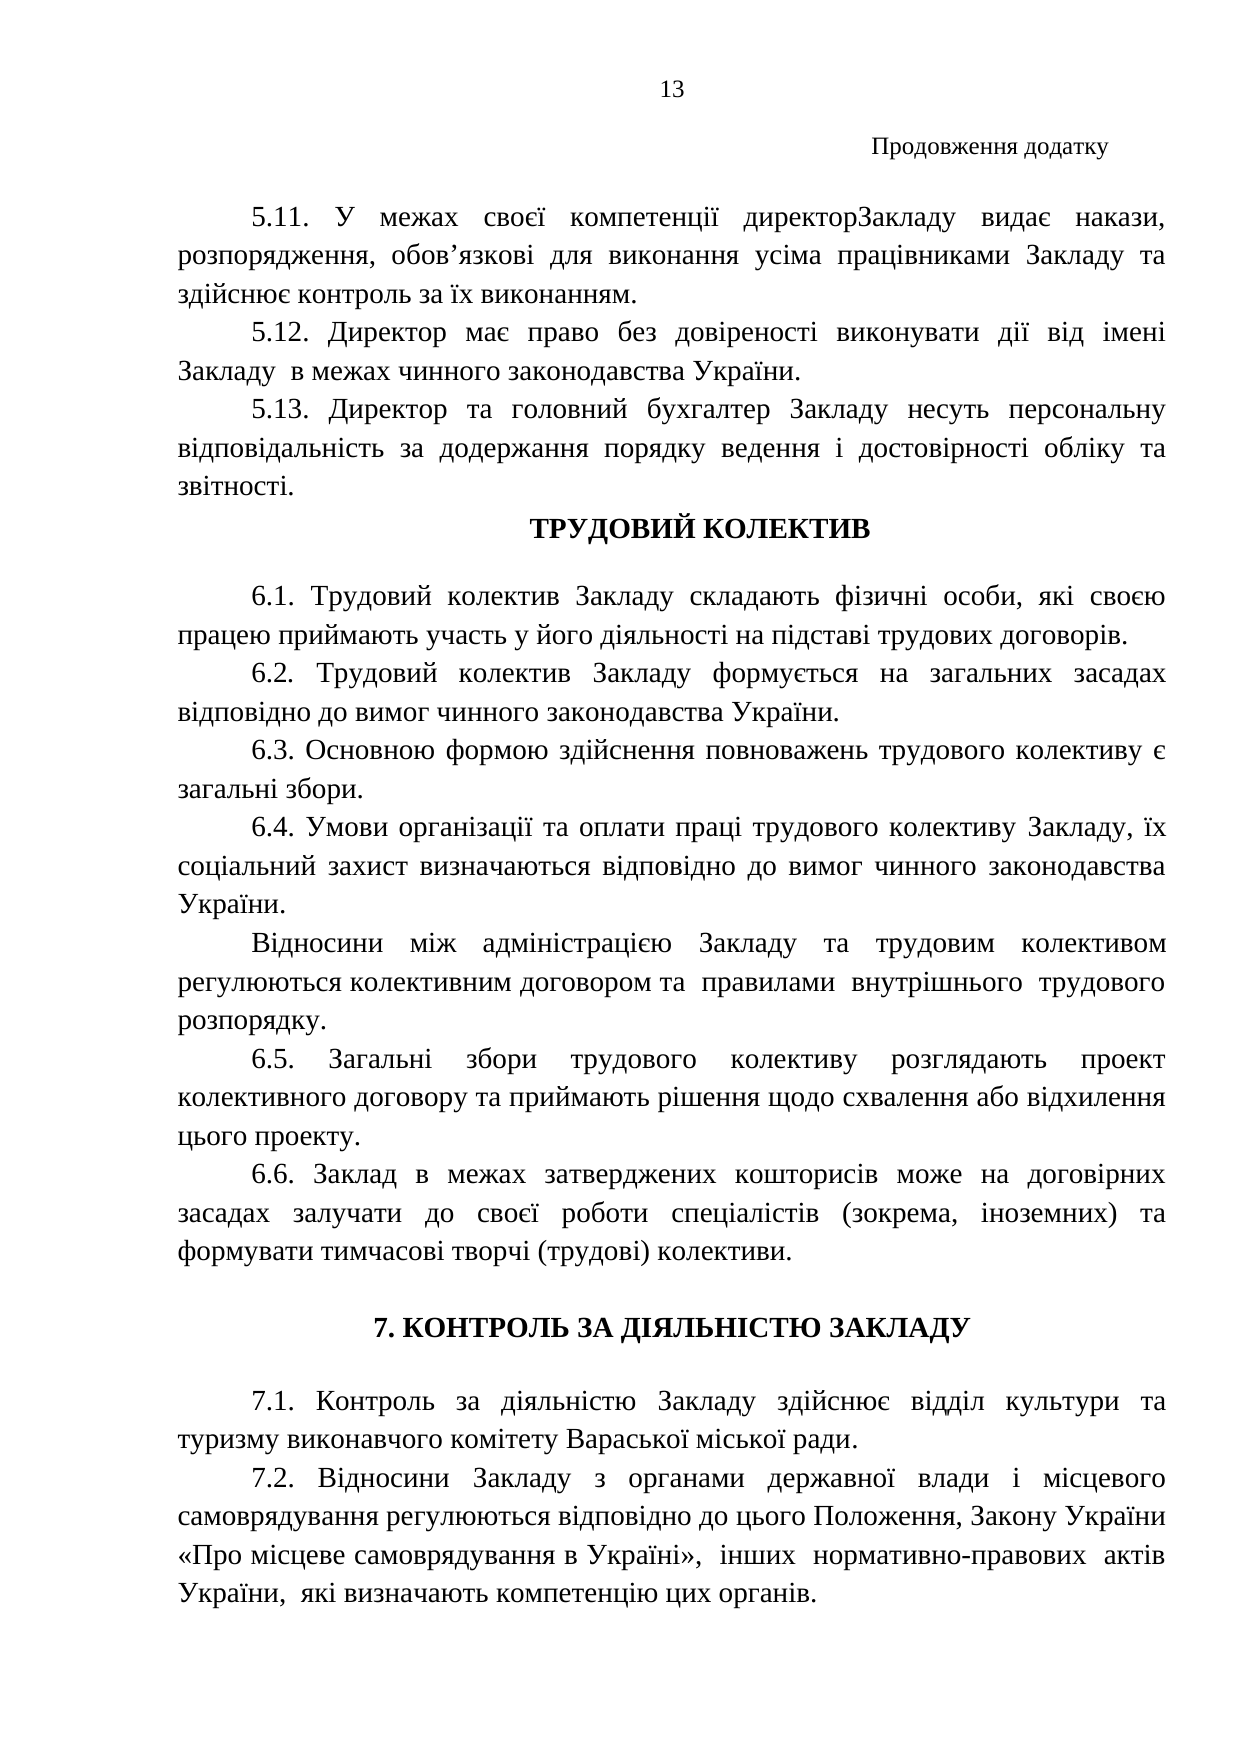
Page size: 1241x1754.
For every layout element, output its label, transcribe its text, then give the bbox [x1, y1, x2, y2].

text 6.4. Умови організації та оплати праці трудового колективу Закладу, їх соціальний захист визначаються відповідно до вимог чинного законодавства України. [177, 809, 1167, 920]
text 6.2. Трудовий колектив Закладу формується на загальних засадах відповідно до вимог чинного законодавства України. [177, 655, 1167, 727]
text ТРУДОВИЙ КОЛЕКТИВ [177, 511, 1167, 545]
text 6.6. Заклад в межах затверджених кошторисів може на договірних засадах залучати до своєї роботи спеціалістів (зокрема, іноземних) та формувати тимчасові творчі (трудові) колективи. [177, 1156, 1167, 1267]
text 5.12. Директор має право без довіреності виконувати дії від імені Закладу в межах чинного законодавства України. [177, 314, 1167, 386]
text Відносини між адміністрацією Закладу та трудовим колективом регулюються колективним договором та правилами внутрішнього трудового розпорядку. [177, 925, 1167, 1036]
text 7.2. Відносини Закладу з органами державної влади і місцевого самоврядування регулюються відповідно до цього Положення, Закону України «Про місцеве самоврядування в Україні», інших нормативно-правових актів України, які визначають компетенцію цих органів. [177, 1460, 1167, 1609]
text 7.1. Контроль за діяльністю Закладу здійснює відділ культури та туризму виконавчого комітету Вараської міської ради. [177, 1383, 1167, 1455]
text 6.1. Трудовий колектив Закладу складають фізичні особи, які своєю працею приймають участь у його діяльності на підставі трудових договорів. [177, 578, 1167, 650]
text 7. КОНТРОЛЬ ЗА ДІЯЛЬНІСТЮ ЗАКЛАДУ [177, 1311, 1167, 1344]
text 6.3. Основною формою здійснення повноважень трудового колективу є загальні збори. [177, 732, 1167, 804]
text 5.11. У межах своєї компетенції директорЗакладу видає накази, розпорядження, обов’язкові для виконання усіма працівниками Закладу та здійснює контроль за їх виконанням. [177, 199, 1167, 309]
text 5.13. Директор та головний бухгалтер Закладу несуть персональну відповідальність за додержання порядку ведення і достовірності обліку та звітності. [177, 391, 1167, 502]
text Продовження додатку [871, 131, 1167, 160]
text 6.5. Загальні збори трудового колективу розглядають проект колективного договору та приймають рішення щодо схвалення або відхилення цього проекту. [177, 1041, 1167, 1151]
